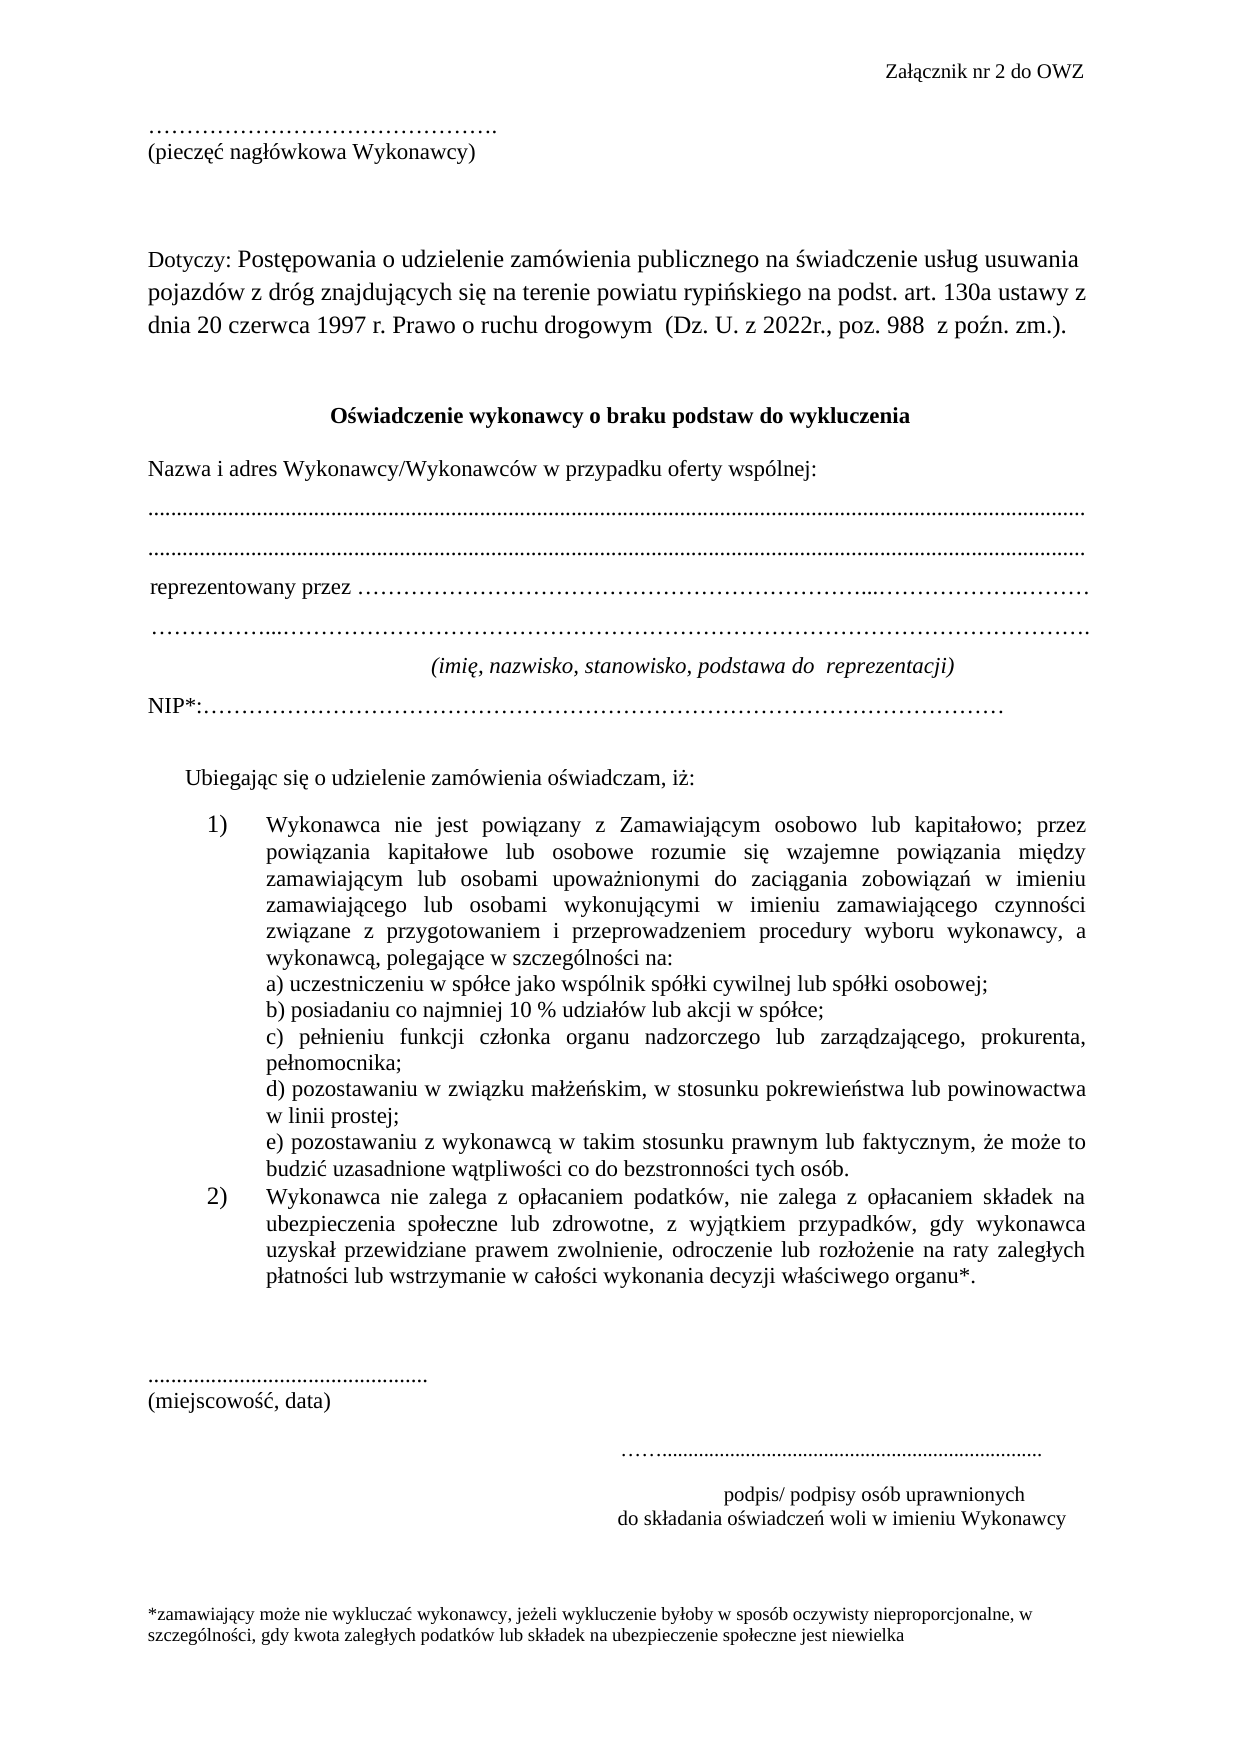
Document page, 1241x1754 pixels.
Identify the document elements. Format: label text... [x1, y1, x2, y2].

text Ubiegając się o udzielenie zamówienia oświadczam, iż: [185, 764, 1093, 790]
text ……......................................................................... [620, 1413, 1093, 1461]
text (miejscowość, data) [148, 1387, 1093, 1413]
text ……………...……………………………………………………………………………………………. (imię, nazwisko, stanowisko, podstawa do reprezentacji) [148, 613, 1093, 679]
list Wykonawca nie jest powiązany z Zamawiającym osobowo lub kapitałowo; przez powiązania kapitałowe lub osobowe rozumie się wzajemne powiązania między zamawiającym lub osobami upoważnionymi do zaciągania zobowiązań w imieniu zamawiającego lub osobami wykonującymi w imieniu zamawiającego czynności związane z przygotowaniem i przeprowadzeniem procedury wyboru wykonawcy, a wykonawcą, polegające w szczególności na: [207, 809, 1087, 970]
text a) uczestniczeniu w spółce jako wspólnik spółki cywilnej lub spółki osobowej; [266, 970, 1087, 996]
text reprezentowany przez …………………………………………………………...……………….……… [148, 573, 1093, 600]
text b) posiadaniu co najmniej 10 % udziałów lub akcji w spółce; [266, 996, 1087, 1023]
text ................................................. [148, 1361, 1093, 1387]
text ………………………………………. [148, 112, 1093, 138]
text Oświadczenie wykonawcy o braku podstaw do wykluczenia [148, 402, 1093, 428]
text e) pozostawaniu z wykonawcą w takim stosunku prawnym lub faktycznym, że może to budzić uzasadnione wątpliwości co do bezstronności tych osób. [266, 1128, 1087, 1181]
text NIP*:…………………………………………………………………………………………… [148, 692, 1093, 718]
text Nazwa i adres Wykonawcy/Wykonawców w przypadku oferty wspólnej: [148, 455, 1093, 481]
text Dotyczy: Postępowania o udzielenie zamówienia publicznego na świadczenie usług usuwania pojazdów z dróg znajdujących się na terenie powiatu rypińskiego na podst. art. 130a ustawy z dnia 20 czerwca 1997 r. Prawo o ruchu drogowym (Dz. U. z 2022r., poz. 988 z poźn. zm.). [148, 244, 1093, 338]
text do składania oświadczeń woli w imieniu Wykonawcy [133, 1506, 1093, 1530]
text ........................................................................................................................................................................................................................................................................................................................................ [148, 494, 1093, 560]
text (pieczęć nagłówkowa Wykonawcy) [148, 138, 1093, 165]
subtitle podpis/ podpisy osób uprawnionych [148, 1482, 1093, 1506]
text Załącznik nr 2 do OWZ [885, 59, 1093, 83]
list Wykonawca nie zalega z opłacaniem podatków, nie zalega z opłacaniem składek na ubezpieczenia społeczne lub zdrowotne, z wyjątkiem przypadków, gdy wykonawca uzyskał przewidziane prawem zwolnienie, odroczenie lub rozłożenie na raty zaległych płatności lub wstrzymanie w całości wykonania decyzji właściwego organu*. [207, 1181, 1087, 1289]
text c) pełnieniu funkcji członka organu nadzorczego lub zarządzającego, prokurenta, pełnomocnika; [266, 1023, 1087, 1076]
text *zamawiający może nie wykluczać wykonawcy, jeżeli wykluczenie byłoby w sposób oczywisty nieproporcjonalne, w szczególności, gdy kwota zaległych podatków lub składek na ubezpieczenie społeczne jest niewielka [148, 1603, 1093, 1646]
text d) pozostawaniu w związku małżeńskim, w stosunku pokrewieństwa lub powinowactwa w linii prostej; [266, 1076, 1087, 1128]
